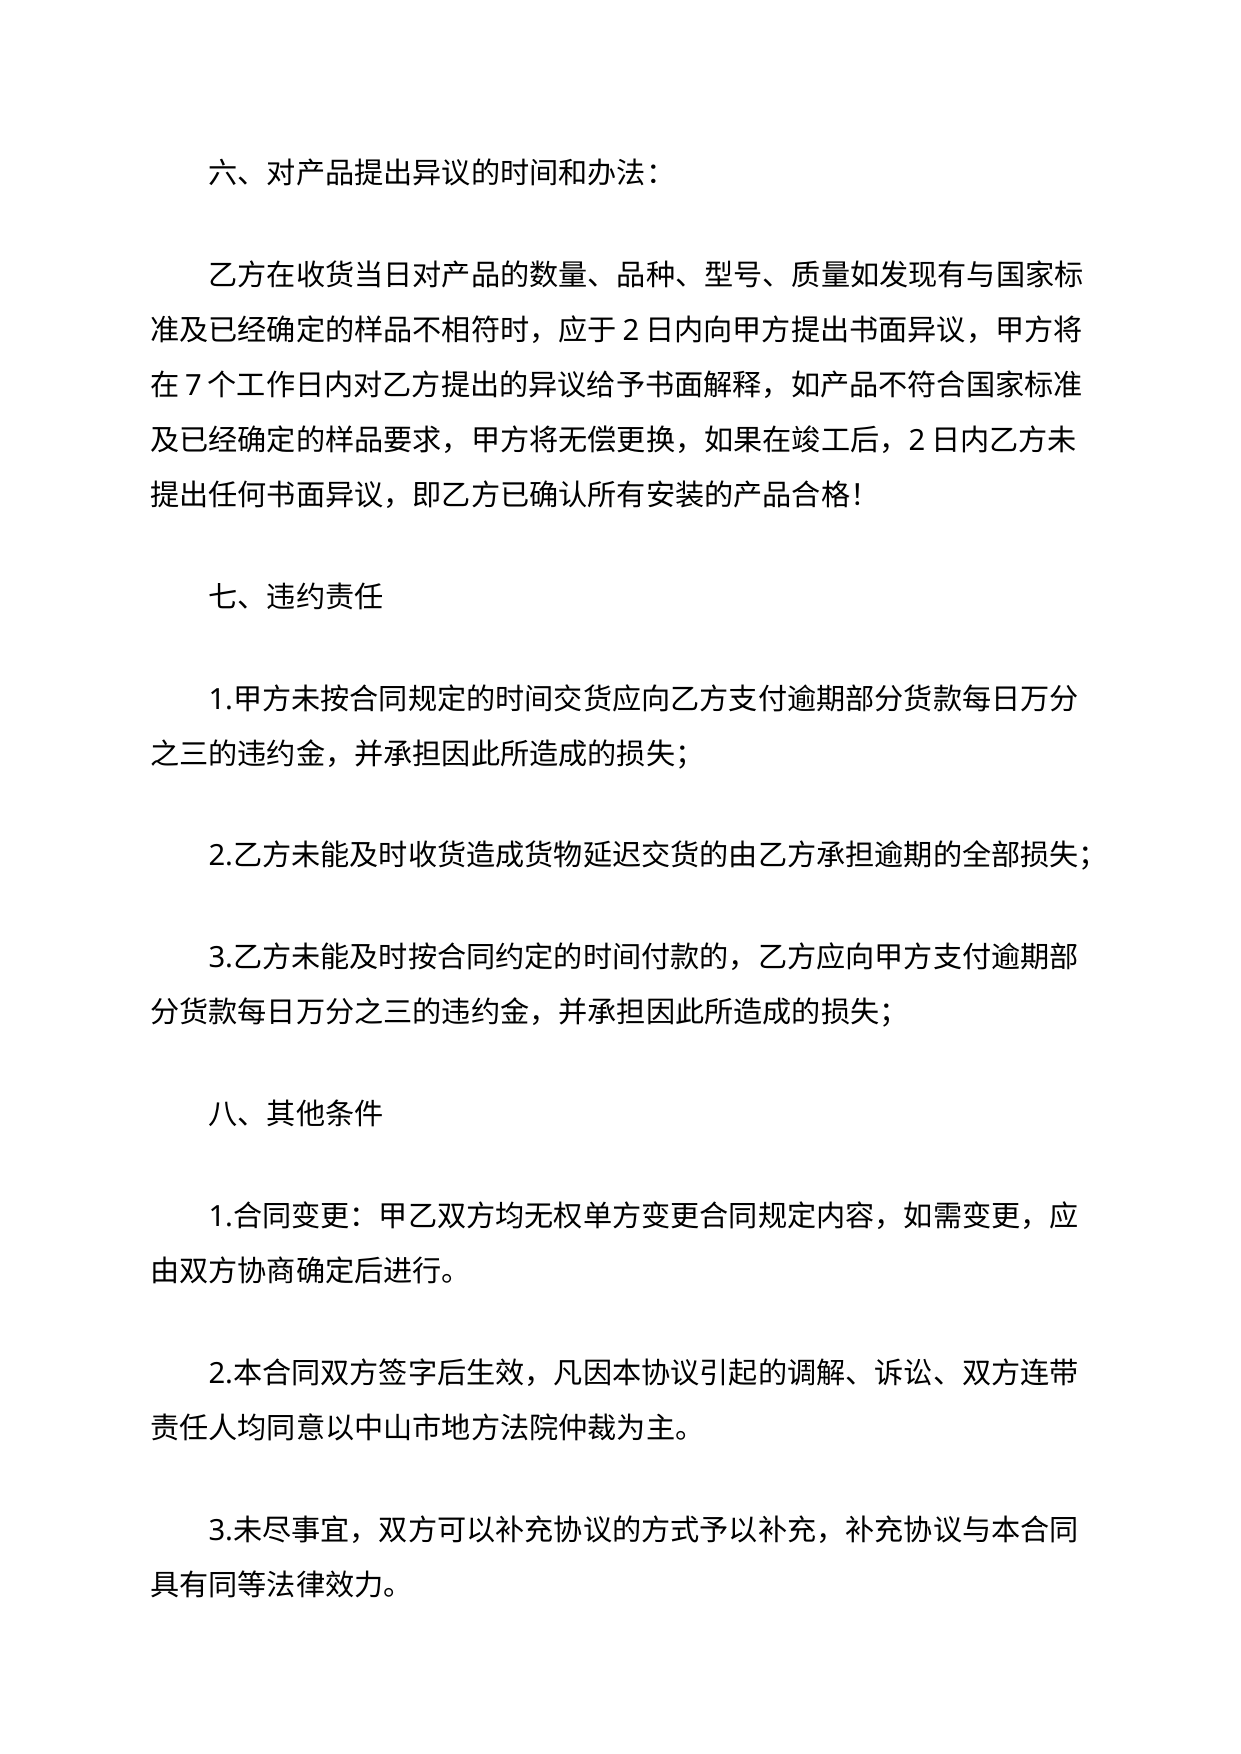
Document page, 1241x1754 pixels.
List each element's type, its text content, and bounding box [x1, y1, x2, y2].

text 2.乙方未能及时收货造成货物延迟交货的由乙方承担逾期的全部损失； [150, 832, 1090, 874]
text 2.本合同双方签字后生效，凡因本协议引起的调解、诉讼、双方连带责任人均同意以中山市地方法院仲裁为主。 [150, 1349, 1090, 1447]
text 3.乙方未能及时按合同约定的时间付款的，乙方应向甲方支付逾期部分货款每日万分之三的违约金，并承担因此所造成的损失； [150, 934, 1090, 1031]
text 3.未尽事宜，双方可以补充协议的方式予以补充，补充协议与本合同具有同等法律效力。 [150, 1506, 1090, 1603]
text 七、违约责任 [150, 573, 1090, 616]
text 乙方在收货当日对产品的数量、品种、型号、质量如发现有与国家标准及已经确定的样品不相符时，应于2日内向甲方提出书面异议，甲方将在7个工作日内对乙方提出的异议给予书面解释，如产品不符合国家标准及已经确定的样品要求，甲方将无偿更换，如果在竣工后，2日内乙方未提出任何书面异议，即乙方已确认所有安装的产品合格！ [150, 252, 1090, 514]
text 六、对产品提出异议的时间和办法： [150, 150, 1090, 192]
text 1.甲方未按合同规定的时间交货应向乙方支付逾期部分货款每日万分之三的违约金，并承担因此所造成的损失； [150, 675, 1090, 772]
text 1.合同变更：甲乙双方均无权单方变更合同规定内容，如需变更，应由双方协商确定后进行。 [150, 1192, 1090, 1290]
text 八、其他条件 [150, 1091, 1090, 1133]
